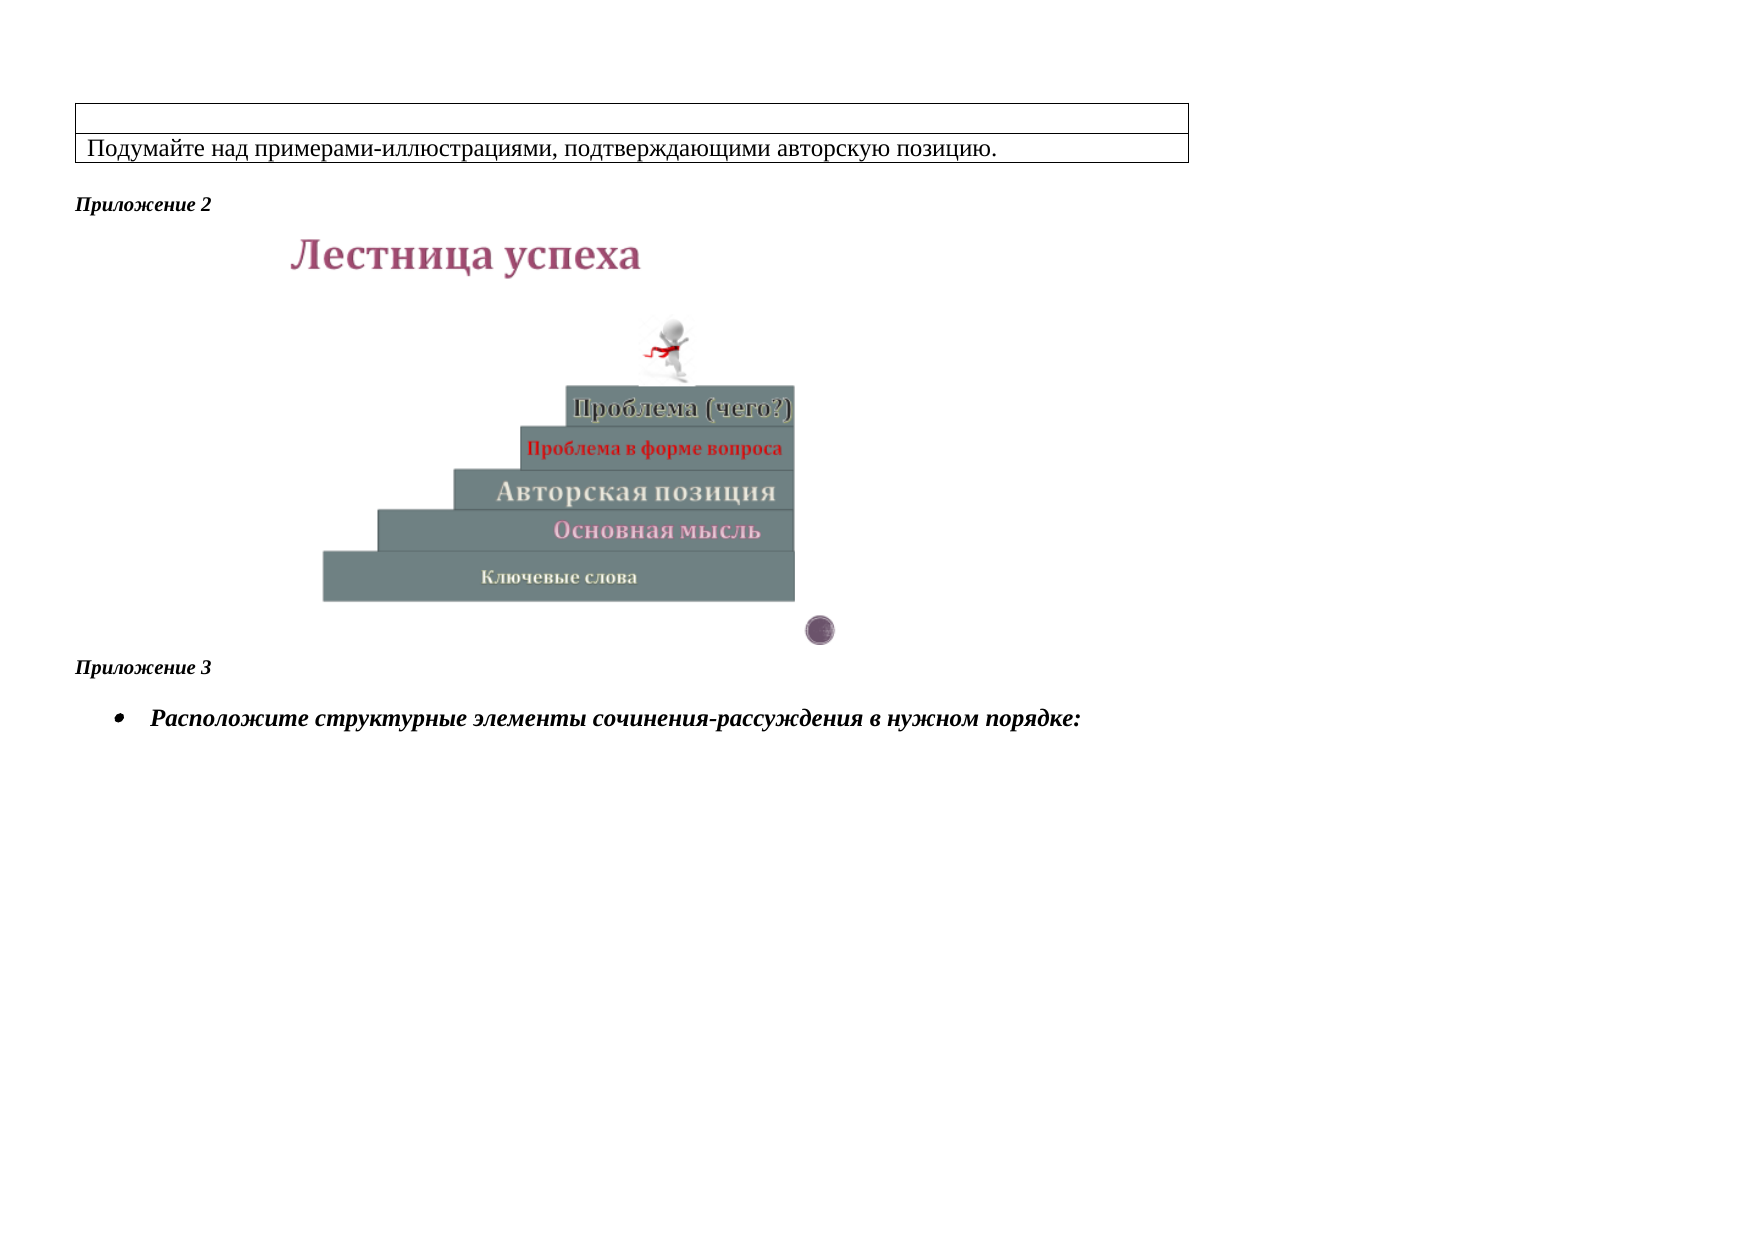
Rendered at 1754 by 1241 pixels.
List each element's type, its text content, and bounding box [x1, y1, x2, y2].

text Приложение 2 [75, 192, 1679, 216]
list Расположите структурные элементы сочинения-рассуждения в нужном порядке: [112, 703, 1679, 732]
picture [75, 216, 856, 656]
table_cell Подумайте над примерами-иллюстрациями, подтверждающими авторскую позицию. [76, 134, 1188, 162]
table_cell [76, 104, 1188, 132]
text Приложение 3 [75, 655, 1679, 679]
